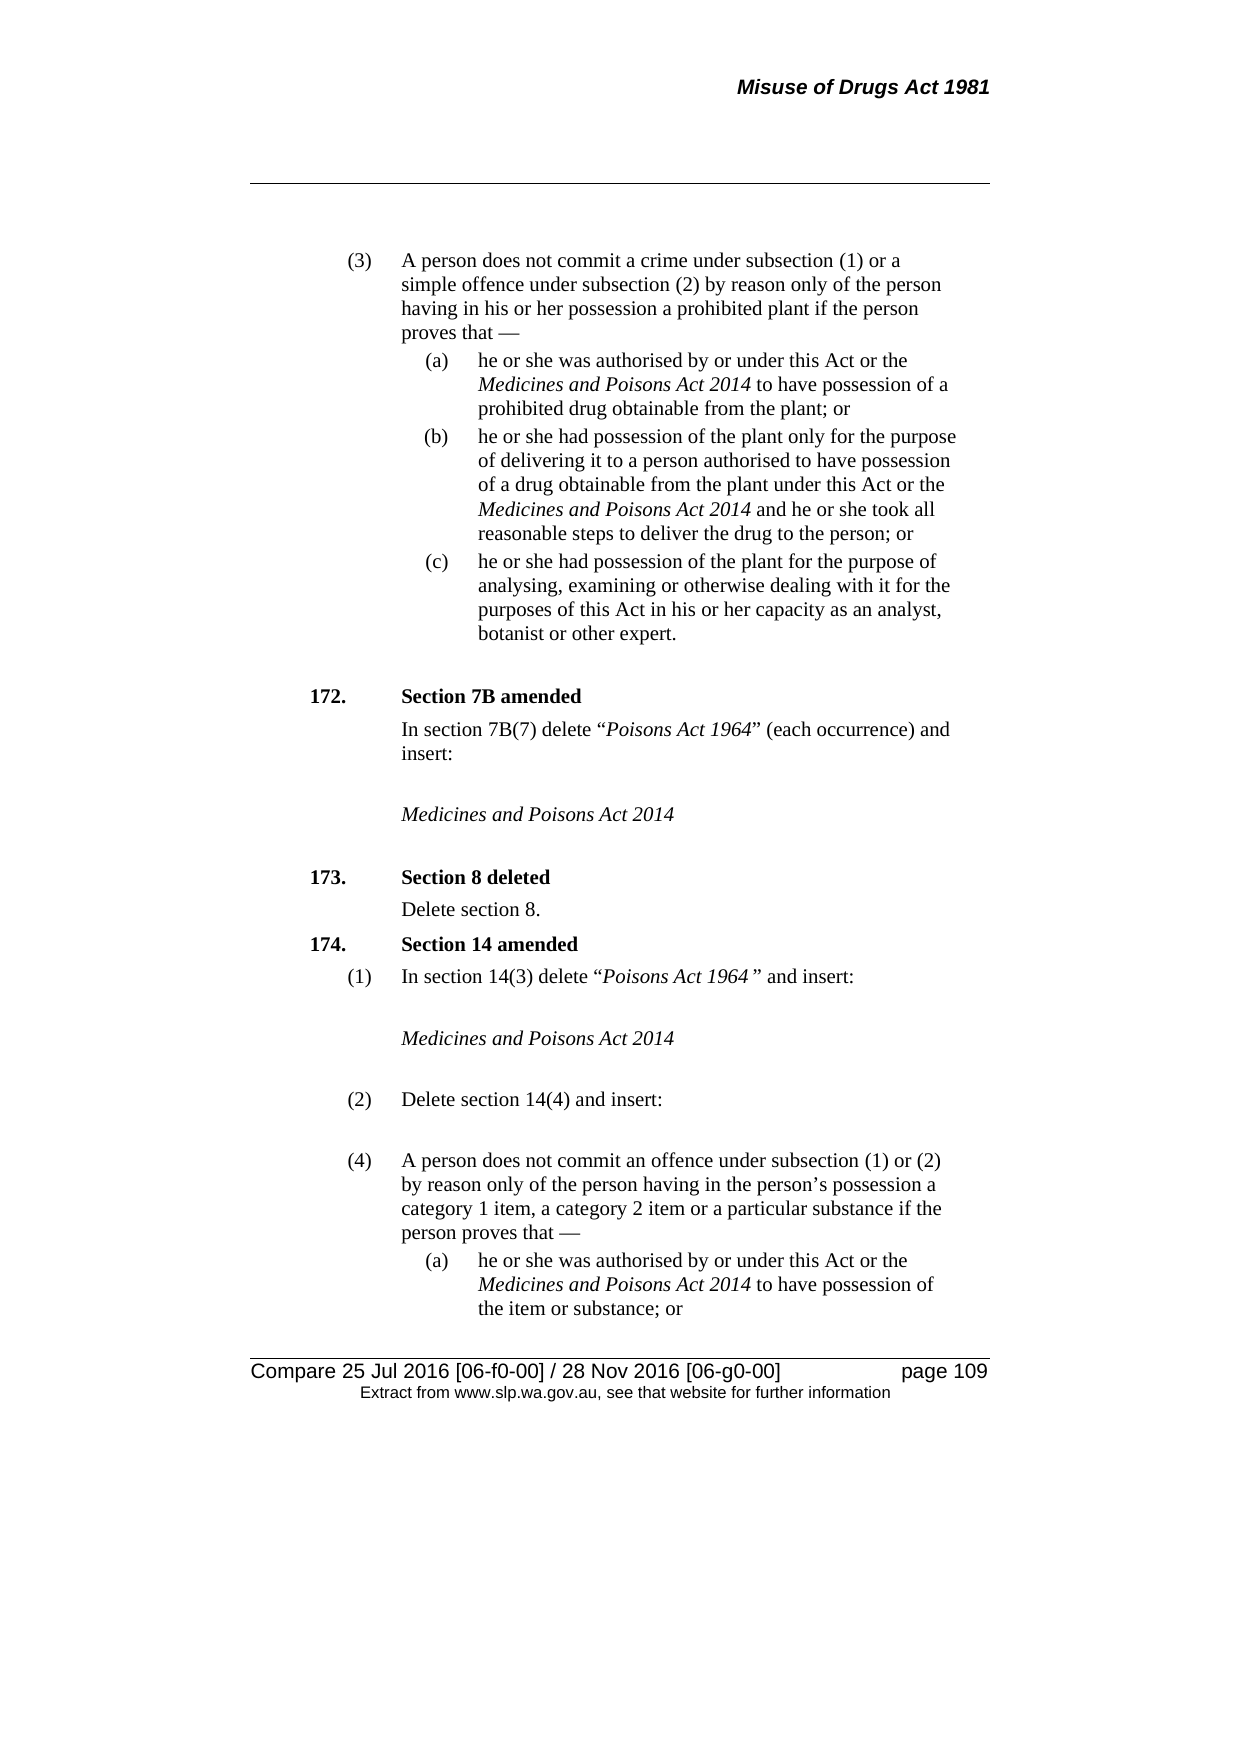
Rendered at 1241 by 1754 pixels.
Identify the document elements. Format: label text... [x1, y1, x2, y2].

text (2) Delete section 14(4) and insert: [312, 1087, 960, 1111]
text In section 7B(7) delete “Poisons Act 1964” (each occurrence) and insert: [312, 717, 960, 765]
text (b) he or she had possession of the plant only for the purpose of delivering it to a person authorised to have possession of a drug obtainable from the plant under this Act or the Medicines and Poisons Act 2014 and he or she took all reasonable steps to deliver the drug to the person; or [389, 424, 960, 544]
text (a) he or she was authorised by or under this Act or the Medicines and Poisons Act 2014 to have possession of a prohibited drug obtainable from the plant; or [389, 348, 960, 420]
subtitle 172. Section 7B amended [309, 684, 960, 708]
text Delete section 8. [312, 897, 960, 921]
text (c) he or she had possession of the plant for the purpose of analysing, examining or otherwise dealing with it for the purposes of this Act in his or her capacity as an analyst, botanist or other expert. [389, 549, 960, 645]
text (a) he or she was authorised by or under this Act or the Medicines and Poisons Act 2014 to have possession of the item or substance; or [389, 1248, 960, 1320]
text Medicines and Poisons Act 2014 [312, 802, 960, 826]
subtitle 173. Section 8 deleted [309, 865, 960, 889]
text Medicines and Poisons Act 2014 [312, 1025, 960, 1049]
subtitle 174. Section 14 amended [309, 932, 960, 956]
text (3) A person does not commit a crime under subsection (1) or a simple offence under subsection (2) by reason only of the person having in his or her possession a prohibited plant if the person proves that — [312, 247, 960, 344]
text (1) In section 14(3) delete “Poisons Act 1964” and insert: [312, 964, 960, 988]
text (4) A person does not commit an offence under subsection (1) or (2) by reason only of the person having in the person’s possession a category 1 item, a category 2 item or a particular substance if the person proves that — [312, 1148, 960, 1244]
